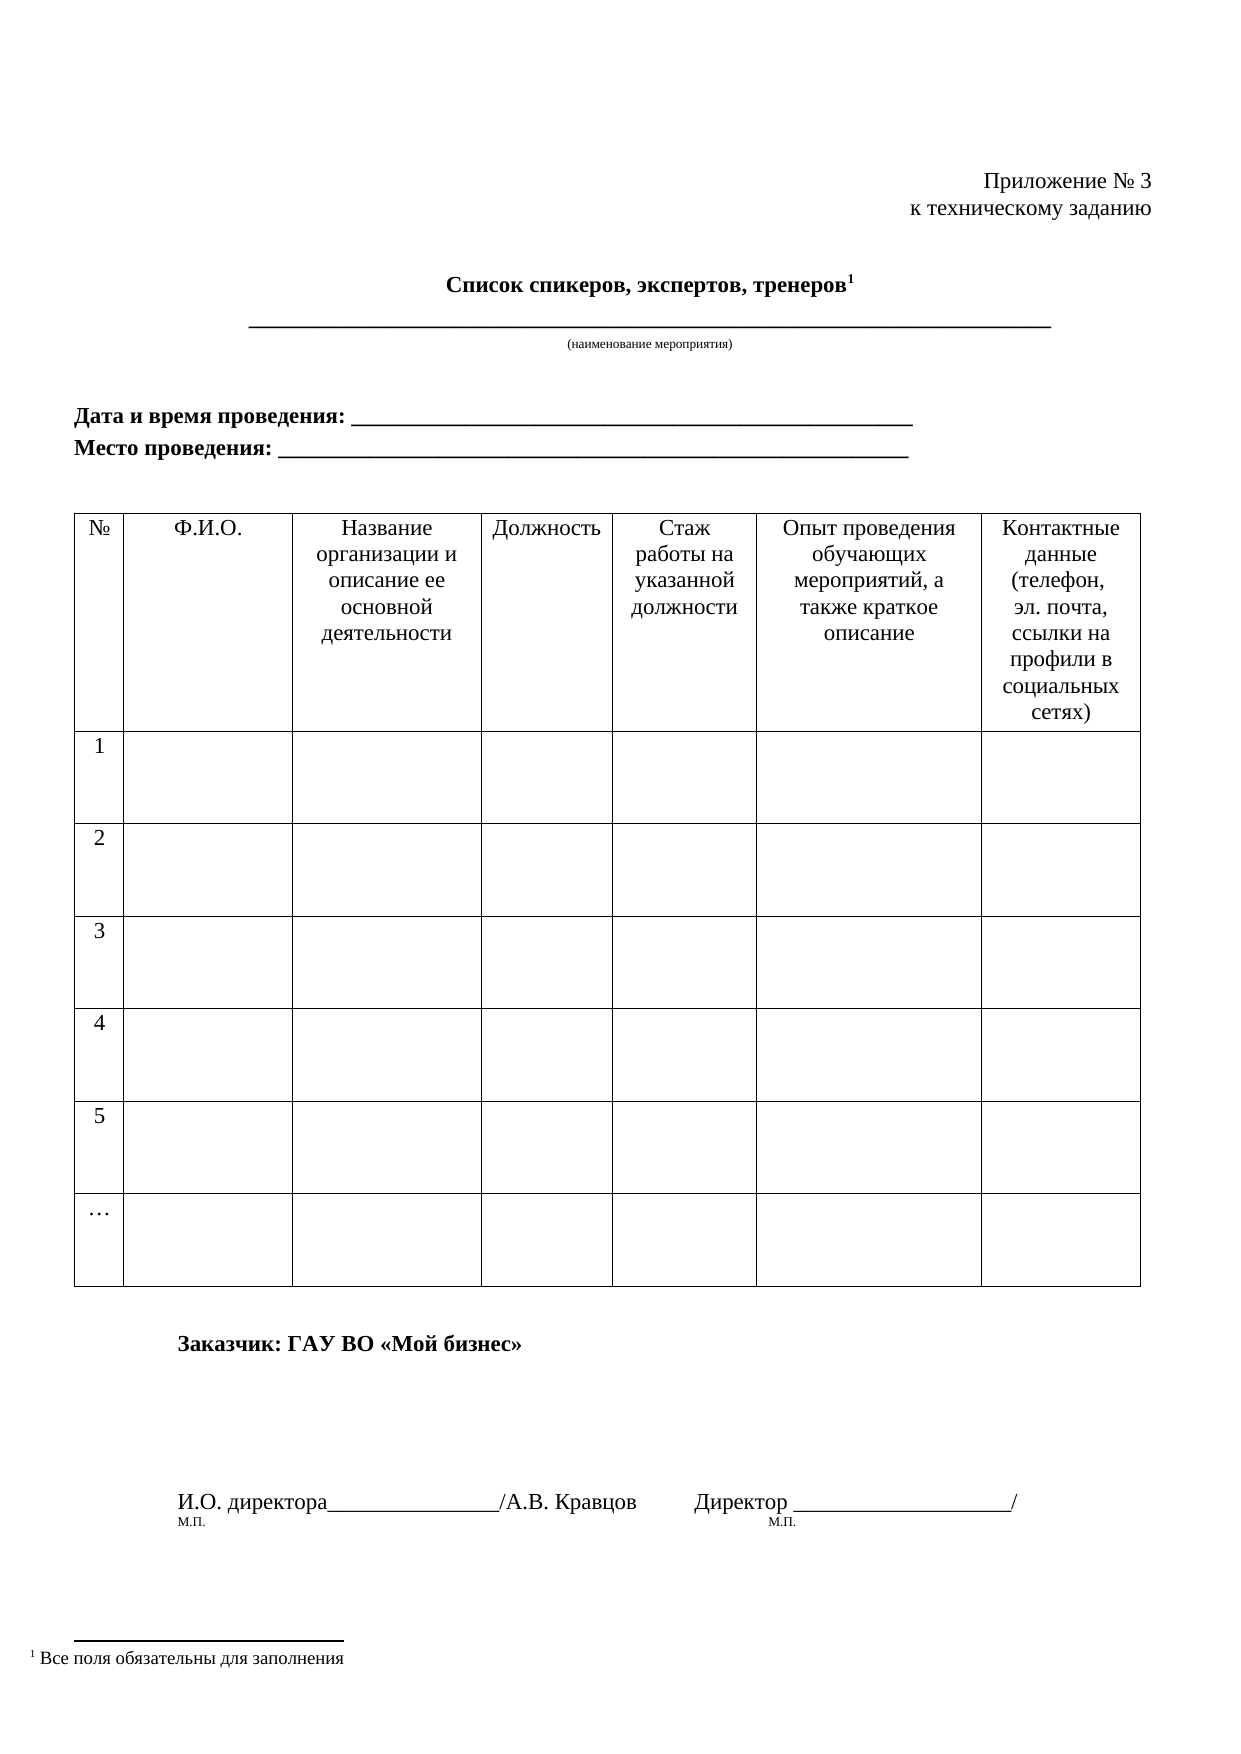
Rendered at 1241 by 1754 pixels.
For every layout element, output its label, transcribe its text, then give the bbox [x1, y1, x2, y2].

table_cell [482, 917, 612, 1008]
table_header Директор ___________________/ М.П. [683, 1330, 1170, 1540]
table_cell [124, 917, 292, 1008]
table_header № [75, 514, 123, 731]
table_cell 2 [75, 824, 123, 916]
text Приложение № 3 [74, 167, 1152, 193]
table_cell [757, 1194, 981, 1286]
table_cell 3 [75, 917, 123, 1008]
table_cell [757, 1009, 981, 1101]
table_cell [982, 917, 1140, 1008]
table_cell [482, 824, 612, 916]
table_header Ф.И.О. [124, 514, 292, 731]
text ______________________________________________________________________ [74, 304, 1152, 330]
table_cell [482, 732, 612, 823]
table_cell [613, 917, 756, 1008]
table_cell 1 [75, 732, 123, 823]
table_cell [613, 732, 756, 823]
table_cell [124, 732, 292, 823]
table_cell [982, 1194, 1140, 1286]
table_cell [613, 1009, 756, 1101]
table_cell [293, 1009, 481, 1101]
table_header Название организации и описание ее основной деятельности [293, 514, 481, 731]
table_cell [124, 1009, 292, 1101]
table_cell [293, 1194, 481, 1286]
table_cell [982, 824, 1140, 916]
table_cell [482, 1102, 612, 1193]
table_cell [982, 1009, 1140, 1101]
table_cell [757, 917, 981, 1008]
table_cell 5 [75, 1102, 123, 1193]
table_header Контактные данные (телефон, эл. почта, ссылки на профили в социальных сетях) [982, 514, 1140, 731]
table_cell 4 [75, 1009, 123, 1101]
table_cell [482, 1009, 612, 1101]
table_cell [124, 1102, 292, 1193]
table_cell [124, 1194, 292, 1286]
table_cell [757, 732, 981, 823]
table_cell [293, 1102, 481, 1193]
table_cell [124, 824, 292, 916]
table_cell [482, 1194, 612, 1286]
table_cell [613, 1102, 756, 1193]
text к техническому заданию [74, 193, 1152, 220]
table_cell [982, 1102, 1140, 1193]
table_cell [293, 917, 481, 1008]
table_header Должность [482, 514, 612, 731]
table_cell [982, 732, 1140, 823]
text Список спикеров, экспертов, тренеров [74, 271, 1152, 298]
table_header Стаж работы на указанной должности [613, 514, 756, 731]
table_cell [293, 732, 481, 823]
table_cell … [75, 1194, 123, 1286]
text Дата и время проведения: _________________________________________________ [74, 402, 1152, 428]
table_header Опыт проведения обучающих мероприятий, а также краткое описание [757, 514, 981, 731]
table_cell [757, 824, 981, 916]
table_cell [293, 824, 481, 916]
text Место проведения: _______________________________________________________ [74, 434, 1152, 461]
table_header Заказчик: ГАУ ВО «Мой бизнес» И.О. директора_______________/А.В. Кравцов М.П. [92, 1330, 683, 1540]
table_cell [613, 824, 756, 916]
table_cell [613, 1194, 756, 1286]
table_cell [757, 1102, 981, 1193]
text (наименование мероприятия) [74, 336, 1152, 363]
